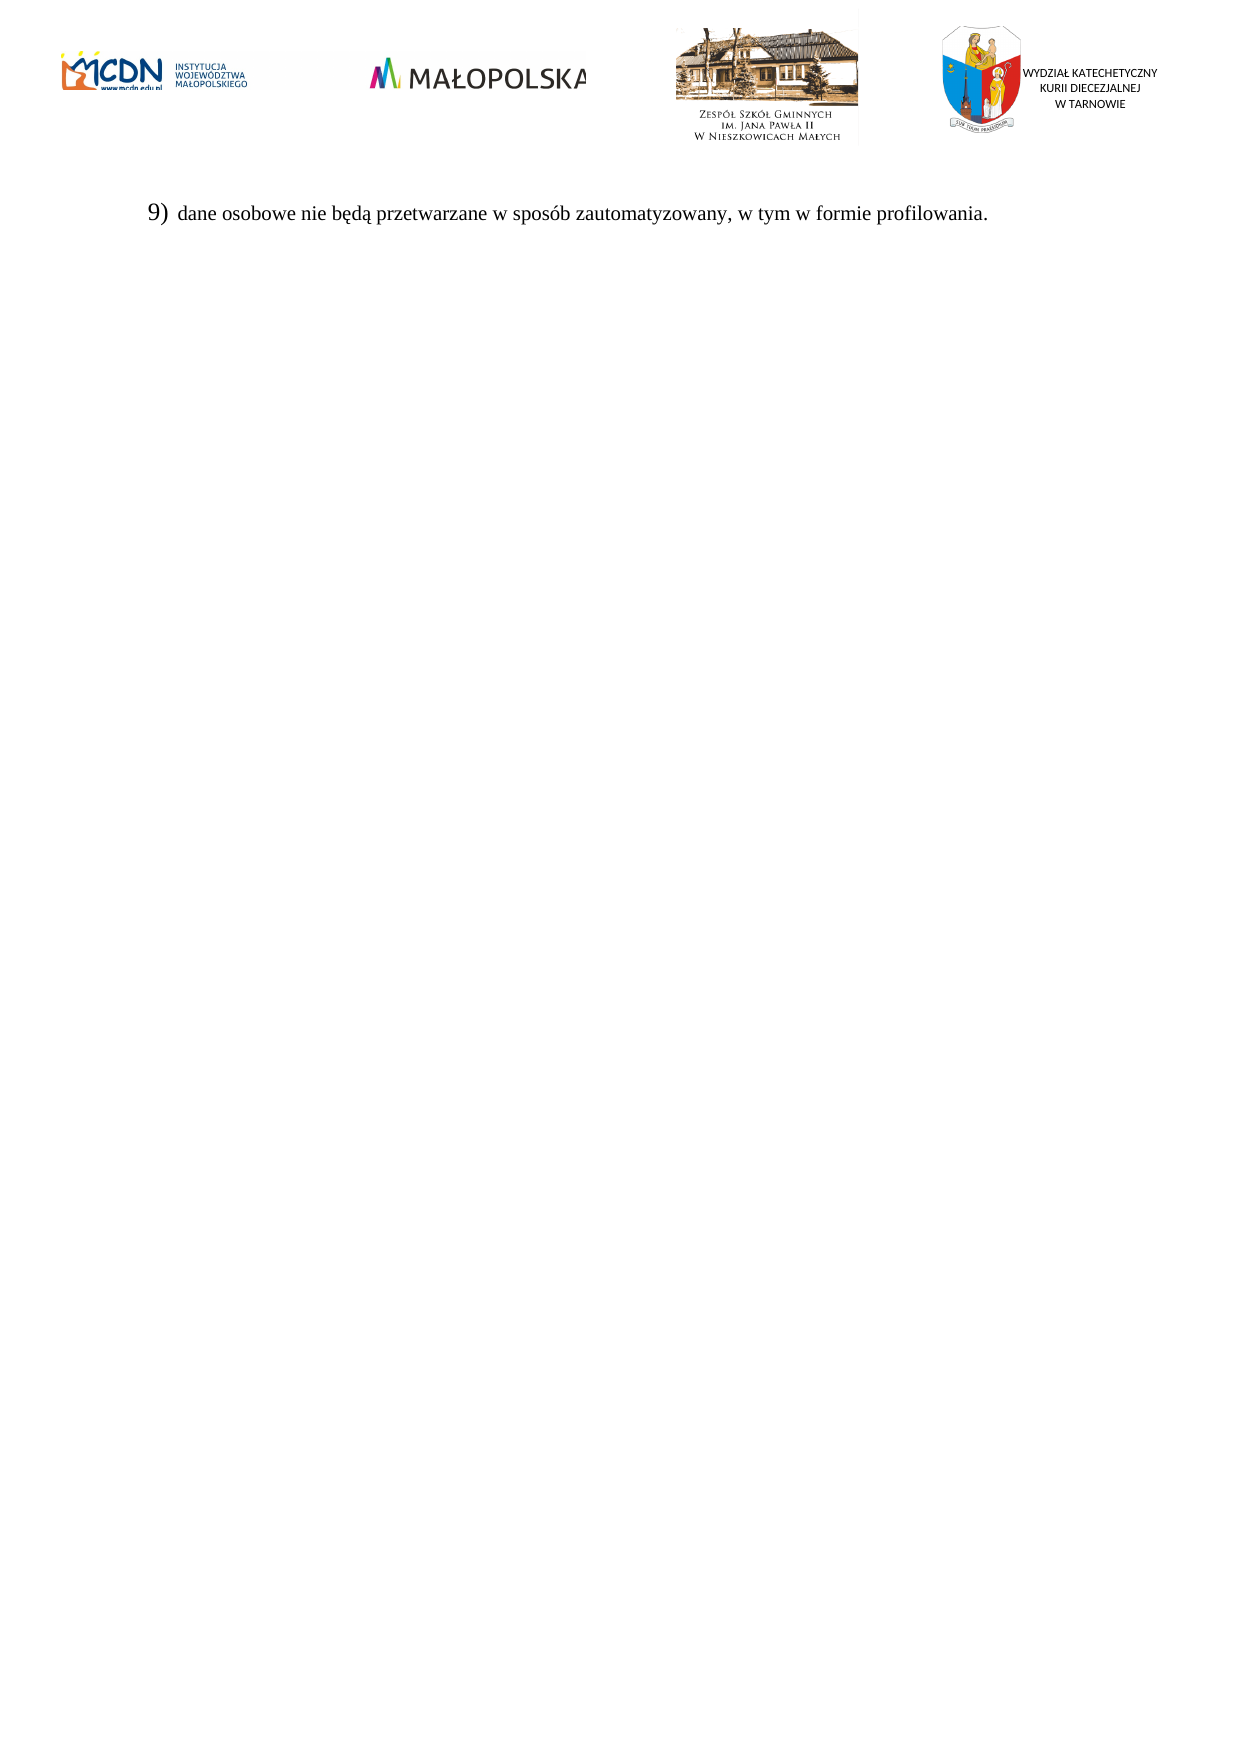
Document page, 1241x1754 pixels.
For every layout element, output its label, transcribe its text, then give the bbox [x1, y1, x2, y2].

picture [942, 26, 1021, 133]
picture [61, 51, 586, 90]
picture [675, 0, 859, 174]
list dane osobowe nie będą przetwarzane w sposób zautomatyzowany, w tym w formie profilowania. [148, 197, 1092, 226]
